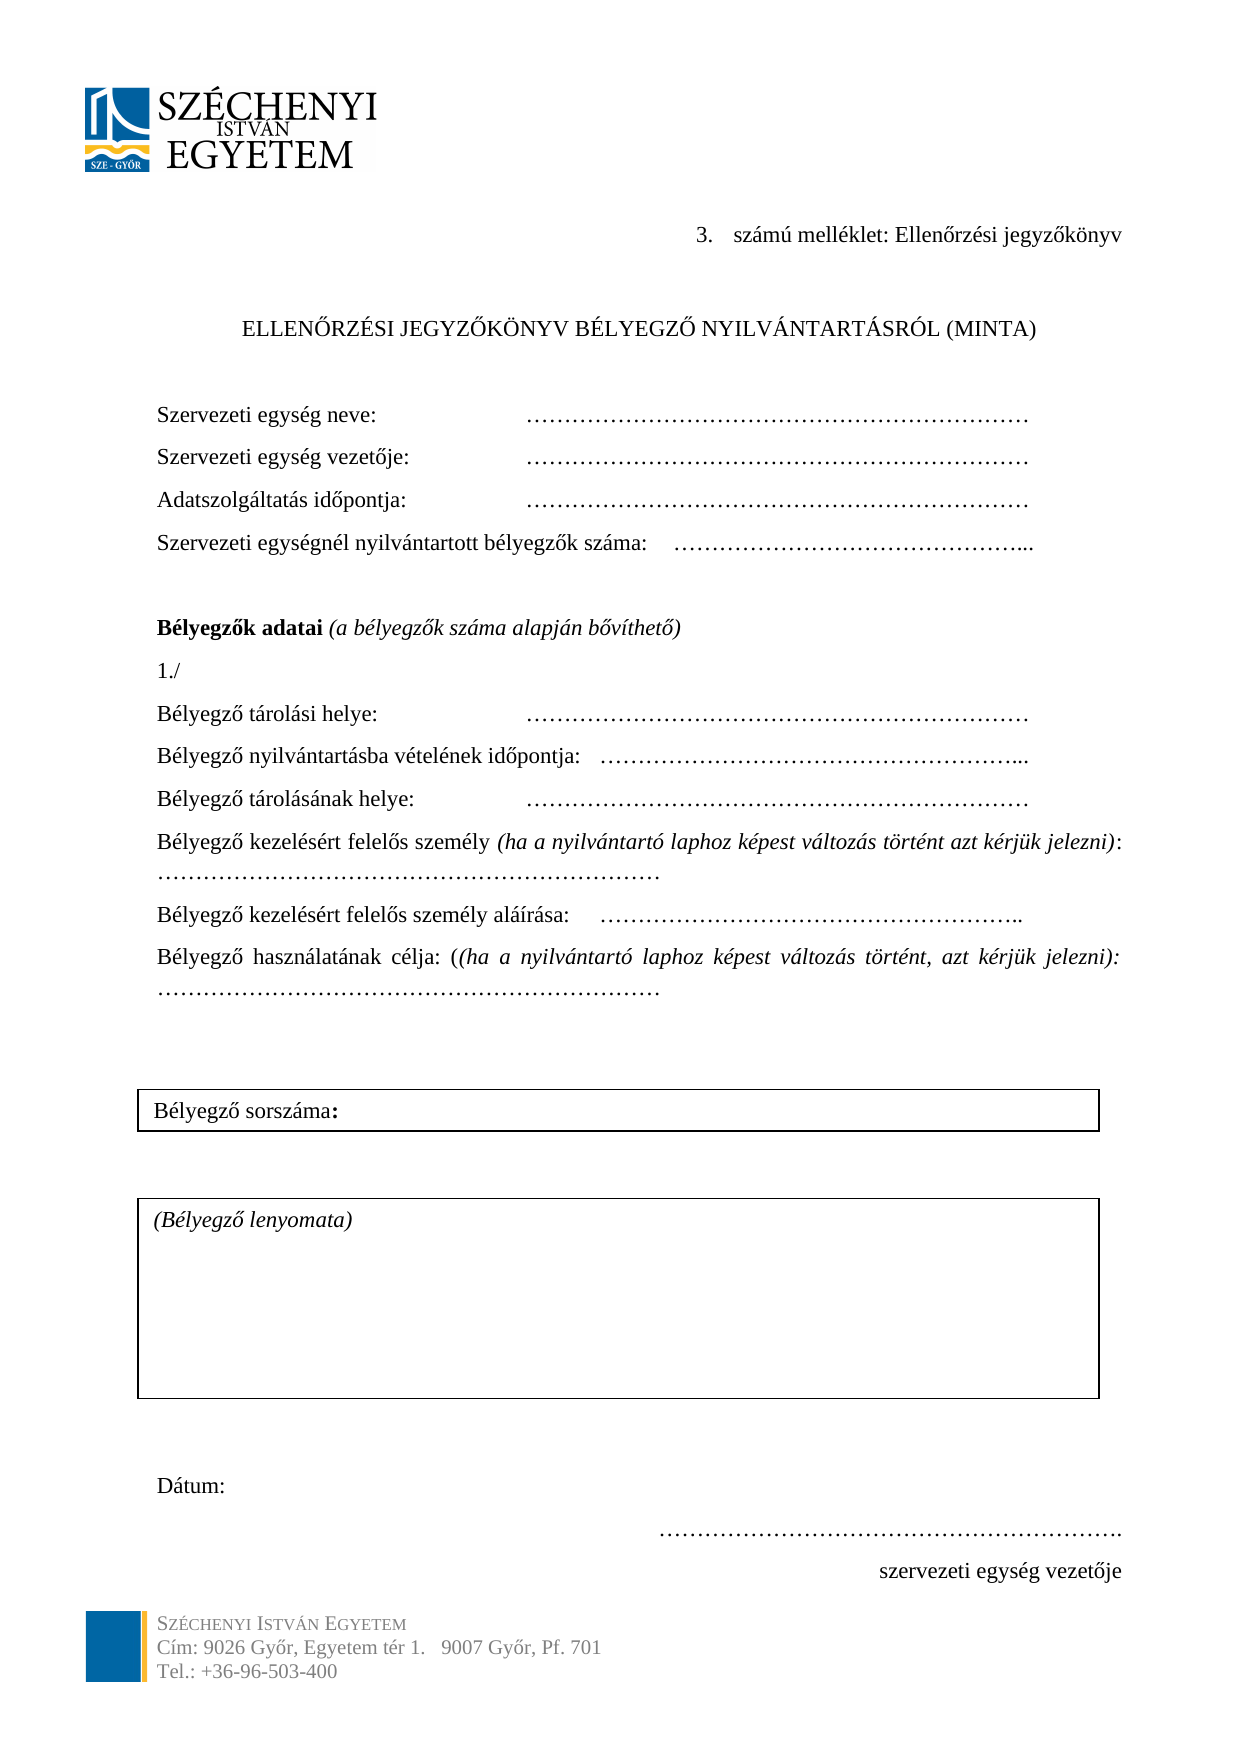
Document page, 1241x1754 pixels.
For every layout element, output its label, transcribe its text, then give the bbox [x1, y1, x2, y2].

text ELLENŐRZÉSI JEGYZŐKÖNYV BÉLYEGZŐ NYILVÁNTARTÁSRÓL (MINTA) [157, 315, 1122, 342]
text Bélyegző nyilvántartásba vételének időpontja: ………………………………………………... [157, 742, 1122, 769]
text ……………………………………………………. [157, 1515, 1122, 1541]
list számú melléklet: Ellenőrzési jegyzőkönyv [200, 222, 1122, 248]
text Dátum: [157, 1472, 1122, 1498]
text Bélyegző tárolásának helye: ………………………………………………………… [157, 785, 1122, 811]
picture [85, 86, 377, 172]
text Szervezeti egység vezetője: ………………………………………………………… [157, 443, 1122, 470]
text Bélyegző használatának célja: ((ha a nyilvántartó laphoz képest változás történt, azt kérjük jelezni): ………………………………………………………… [157, 943, 1122, 1000]
text Bélyegző kezelésért felelős személy (ha a nyilvántartó laphoz képest változás történt azt kérjük jelezni): ………………………………………………………… [157, 828, 1122, 884]
text Bélyegzők adatai (a bélyegzők száma alapján bővíthető) [157, 614, 1122, 641]
text Bélyegző kezelésért felelős személy aláírása: ……………………………………………….. [157, 901, 1122, 927]
text szervezeti egység vezetője [157, 1557, 1122, 1584]
text Bélyegző tárolási helye: ………………………………………………………… [157, 700, 1122, 726]
text Szervezeti egységnél nyilvántartott bélyegzők száma: ………………………………………... [157, 529, 1122, 555]
text 1./ [157, 657, 1122, 683]
text Adatszolgáltatás időpontja: ………………………………………………………… [157, 486, 1122, 512]
text Szervezeti egység neve: ………………………………………………………… [157, 401, 1122, 427]
picture [85, 1611, 148, 1682]
